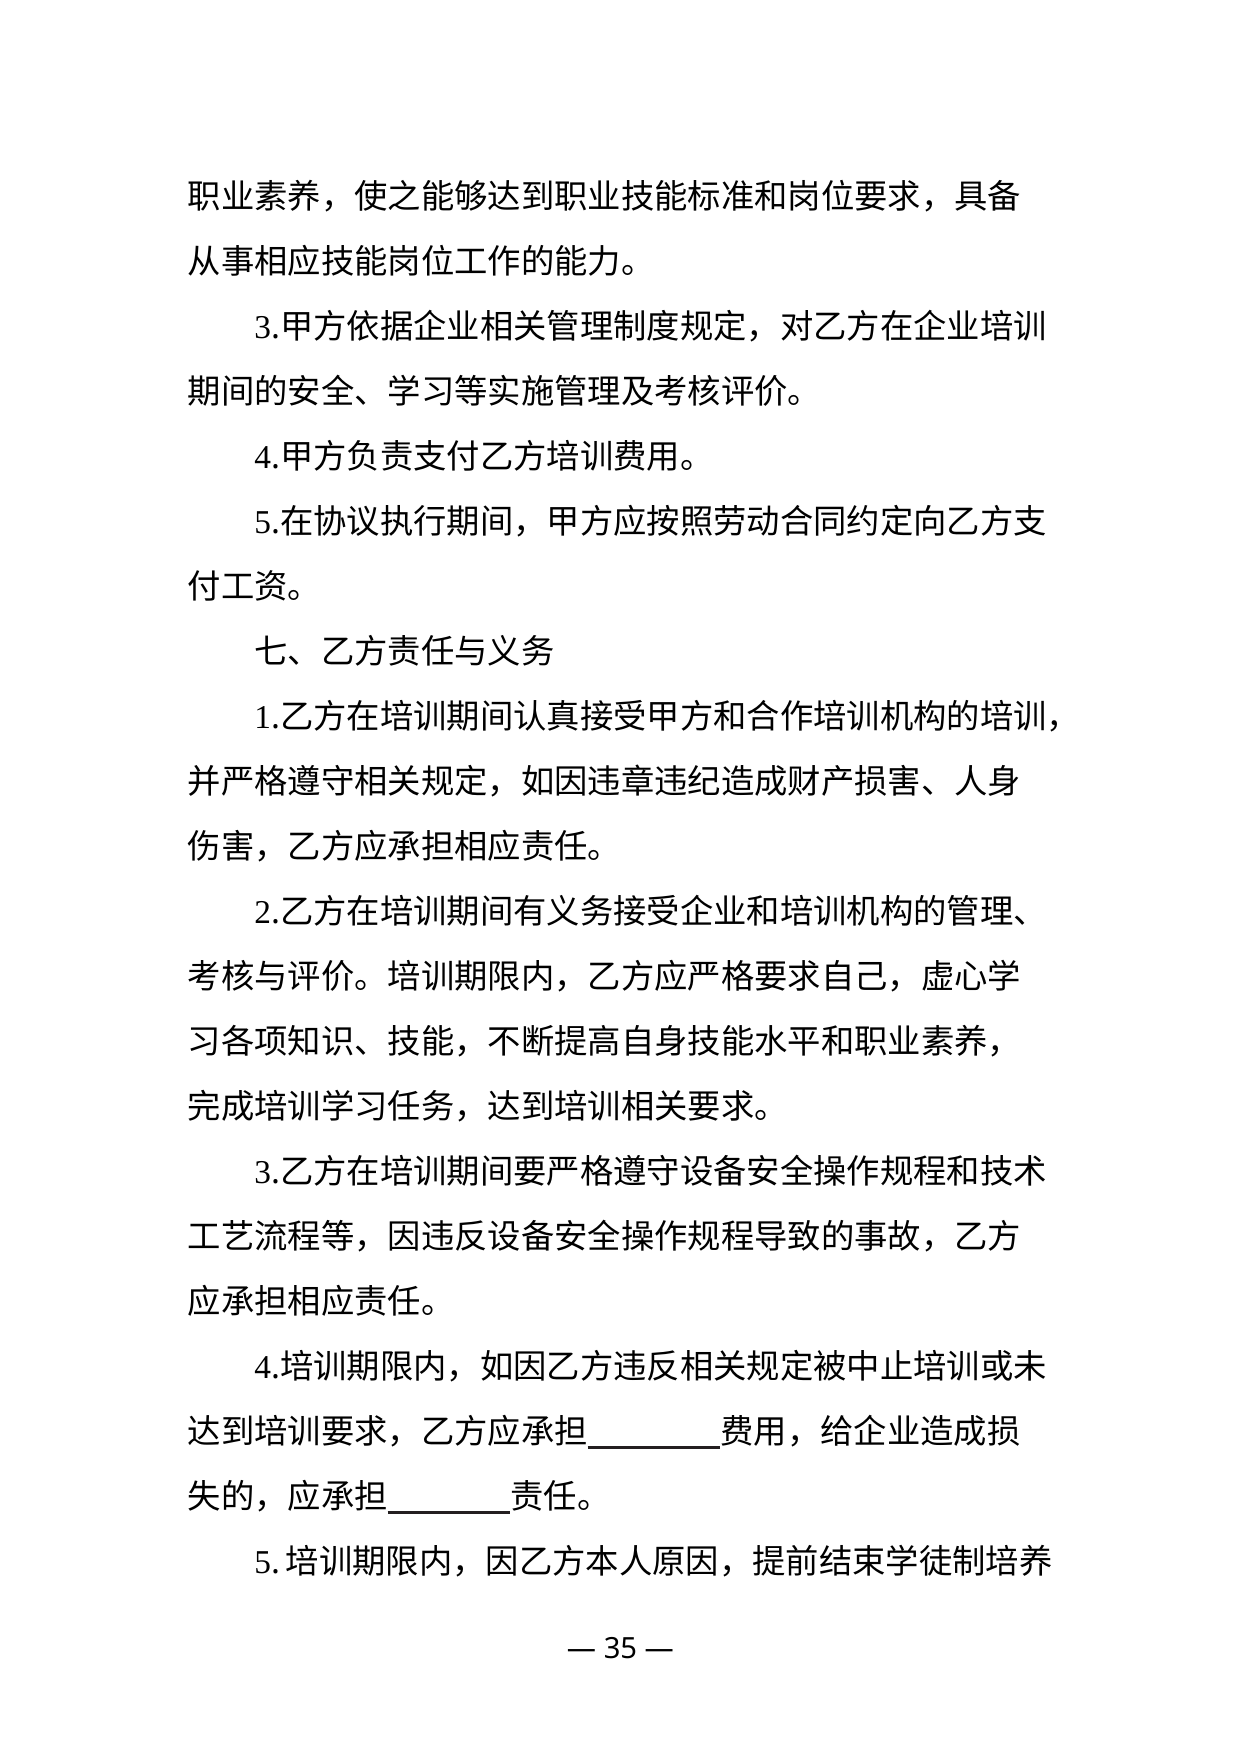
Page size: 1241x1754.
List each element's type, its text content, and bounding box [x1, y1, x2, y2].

text 5.在协议执行期间，甲方应按照劳动合同约定向乙方支付工资。 [187, 487, 1053, 617]
text 1.乙方在培训期间认真接受甲方和合作培训机构的培训，并严格遵守相关规定，如因违章违纪造成财产损害、人身伤害，乙方应承担相应责任。 [187, 682, 1053, 877]
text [187, 162, 1053, 292]
text 2.乙方在培训期间有义务接受企业和培训机构的管理、考核与评价。培训期限内，乙方应严格要求自己，虚心学习各项知识、技能，不断提高自身技能水平和职业素养，完成培训学习任务，达到培训相关要求。 [187, 877, 1053, 1137]
text 七、乙方责任与义务 [187, 617, 1053, 682]
text 3.乙方在培训期间要严格遵守设备安全操作规程和技术工艺流程等，因违反设备安全操作规程导致的事故，乙方应承担相应责任。 [187, 1137, 1053, 1332]
text 4.甲方负责支付乙方培训费用。 [187, 422, 1053, 487]
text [187, 1527, 1053, 1592]
text 3.甲方依据企业相关管理制度规定，对乙方在企业培训期间的安全、学习等实施管理及考核评价。 [187, 292, 1053, 422]
text 4.培训期限内，如因乙方违反相关规定被中止培训或未达到培训要求，乙方应承担 费用，给企业造成损失的，应承担 责任。 [187, 1332, 1053, 1527]
